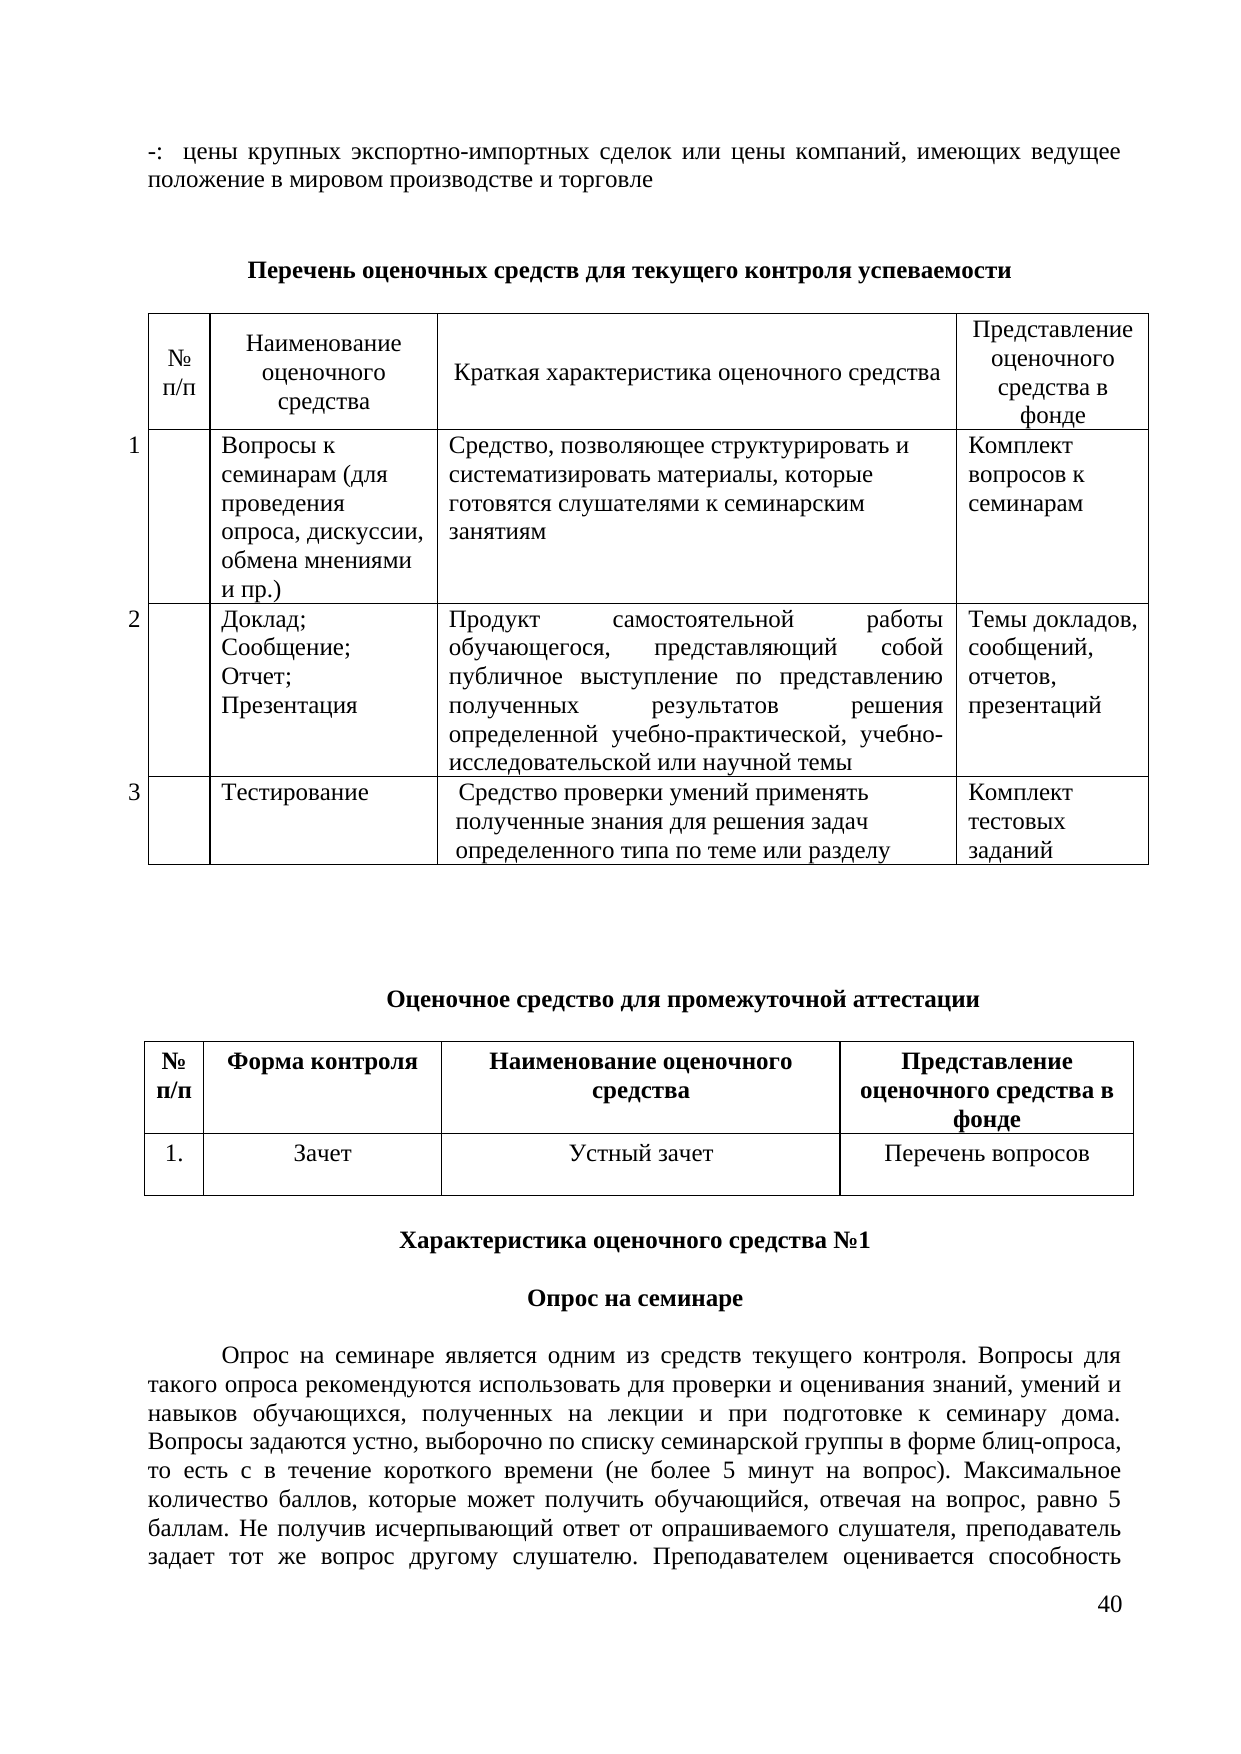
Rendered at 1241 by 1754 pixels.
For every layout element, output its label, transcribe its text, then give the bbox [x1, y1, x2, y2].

table_cell [149, 777, 209, 863]
table_header Форма контроля [204, 1042, 441, 1133]
table_header Краткая характеристика оценочного средства [438, 314, 956, 429]
table_cell Доклад; Сообщение; Отчет; Презентация [211, 604, 437, 776]
table_cell Вопросы к семинарам (для проведения опроса, дискуссии, обмена мнениями и пр.) [211, 430, 437, 603]
table_cell Средство, позволяющее структурировать и систематизировать материалы, которые готовятся слушателями к семинарским занятиям [438, 430, 956, 603]
table_header Наименование оценочного средства [211, 314, 437, 429]
table_cell Комплект тестовых заданий [957, 777, 1148, 863]
table_cell Темы докладов, сообщений, отчетов, презентаций [957, 604, 1148, 776]
table_cell Средство проверки умений применять полученные знания для решения задач определенного типа по теме или разделу [438, 777, 956, 863]
table_header Представление оценочного средства в фонде [841, 1042, 1133, 1133]
text Опрос на семинаре [148, 1283, 1122, 1311]
text Оценочное средство для промежуточной аттестации [244, 984, 1122, 1012]
table_cell Устный зачет [442, 1134, 839, 1195]
text Характеристика оценочного средства №1 [148, 1225, 1122, 1254]
table_cell 1. [145, 1134, 203, 1195]
table_header № п/п [145, 1042, 203, 1133]
table_header Наименование оценочного средства [442, 1042, 839, 1133]
text -: цены крупных экспортно-импортных сделок или цены компаний, имеющих ведущее положение в мировом производстве и торговле [148, 136, 1122, 193]
table_cell Перечень вопросов [841, 1134, 1133, 1195]
table_header Представление оценочного средства в фонде [957, 314, 1148, 429]
table_cell Тестирование [211, 777, 437, 863]
table_cell [149, 604, 209, 776]
table_cell Продукт самостоятельной работы обучающегося, представляющий собой публичное выступление по представлению полученных результатов решения определенной учебно-практической, учебно-исследовательской или научной темы [438, 604, 956, 776]
text Перечень оценочных средств для текущего контроля успеваемости [137, 256, 1122, 284]
table_cell Зачет [204, 1134, 441, 1195]
table_cell Комплект вопросов к семинарам [957, 430, 1148, 603]
table_cell [149, 430, 209, 603]
table_header № п/п [149, 314, 209, 429]
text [148, 1340, 1122, 1570]
